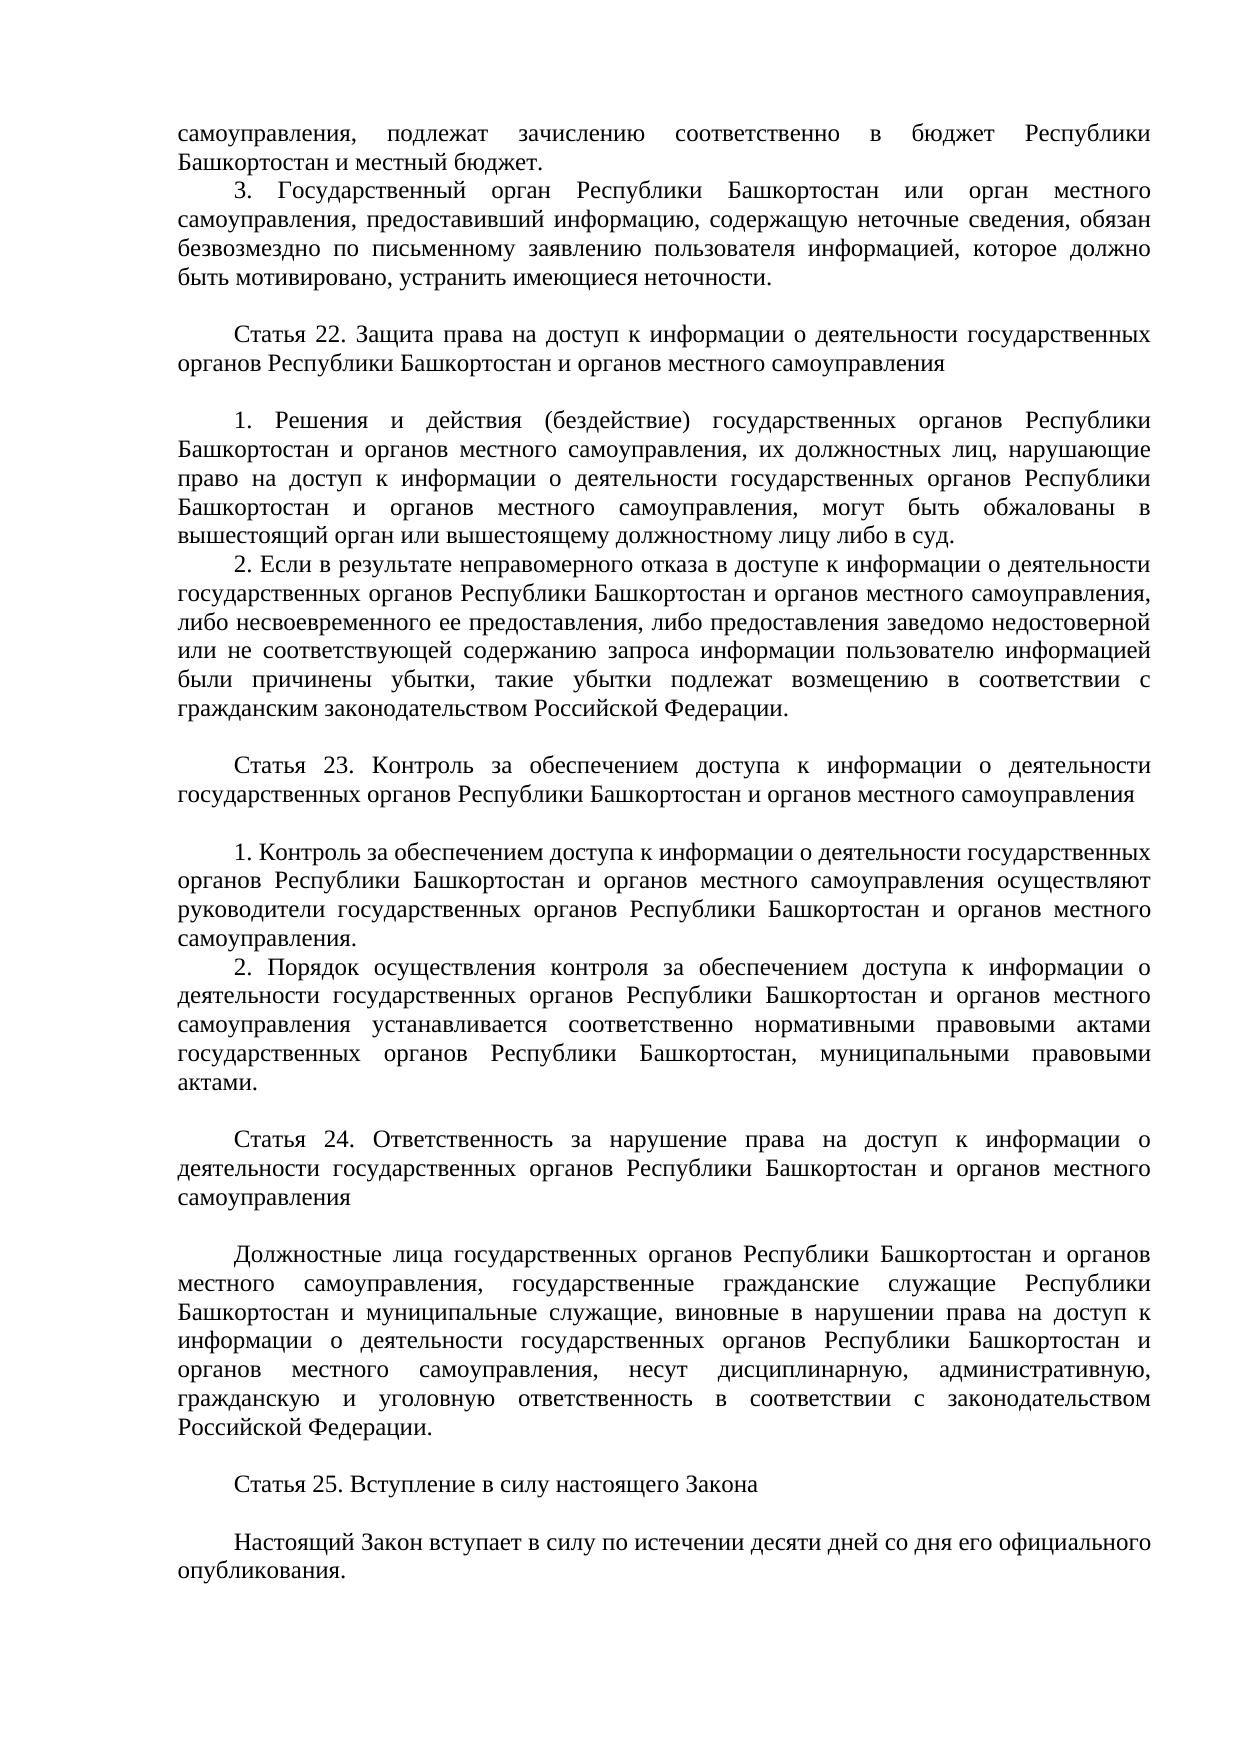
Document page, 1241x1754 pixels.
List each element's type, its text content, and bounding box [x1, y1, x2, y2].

text Настоящий Закон вступает в силу по истечении десяти дней со дня его официального опубликования. [177, 1527, 1152, 1584]
text 2. Если в результате неправомерного отказа в доступе к информации о деятельности государственных органов Республики Башкортостан и органов местного самоуправления, либо несвоевременного ее предоставления, либо предоставления заведомо недостоверной или не соответствующей содержанию запроса информации пользователю информацией были причинены убытки, такие убытки подлежат возмещению в соответствии с гражданским законодательством Российской Федерации. [177, 549, 1152, 722]
text Статья 22. Защита права на доступ к информации о деятельности государственных органов Республики Башкортостан и органов местного самоуправления [177, 319, 1152, 377]
text Должностные лица государственных органов Республики Башкортостан и органов местного самоуправления, государственные гражданские служащие Республики Башкортостан и муниципальные служащие, виновные в нарушении права на доступ к информации о деятельности государственных органов Республики Башкортостан и органов местного самоуправления, несут дисциплинарную, административную, гражданскую и уголовную ответственность в соответствии с законодательством Российской Федерации. [177, 1239, 1152, 1441]
text 1. Контроль за обеспечением доступа к информации о деятельности государственных органов Республики Башкортостан и органов местного самоуправления осуществляют руководители государственных органов Республики Башкортостан и органов местного самоуправления. [177, 837, 1152, 952]
text 1. Решения и действия (бездействие) государственных органов Республики Башкортостан и органов местного самоуправления, их должностных лиц, нарушающие право на доступ к информации о деятельности государственных органов Республики Башкортостан и органов местного самоуправления, могут быть обжалованы в вышестоящий орган или вышестоящему должностному лицу либо в суд. [177, 406, 1152, 549]
text Статья 23. Контроль за обеспечением доступа к информации о деятельности государственных органов Республики Башкортостан и органов местного самоуправления [177, 751, 1152, 808]
text Статья 24. Ответственность за нарушение права на доступ к информации о деятельности государственных органов Республики Башкортостан и органов местного самоуправления [177, 1124, 1152, 1211]
text Статья 25. Вступление в силу настоящего Закона [177, 1469, 1152, 1498]
text 3. Государственный орган Республики Башкортостан или орган местного самоуправления, предоставивший информацию, содержащую неточные сведения, обязан безвозмездно по письменному заявлению пользователя информацией, которое должно быть мотивировано, устранить имеющиеся неточности. [177, 176, 1152, 291]
text 2. Порядок осуществления контроля за обеспечением доступа к информации о деятельности государственных органов Республики Башкортостан и органов местного самоуправления устанавливается соответственно нормативными правовыми актами государственных органов Республики Башкортостан, муниципальными правовыми актами. [177, 952, 1152, 1096]
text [177, 118, 1152, 176]
